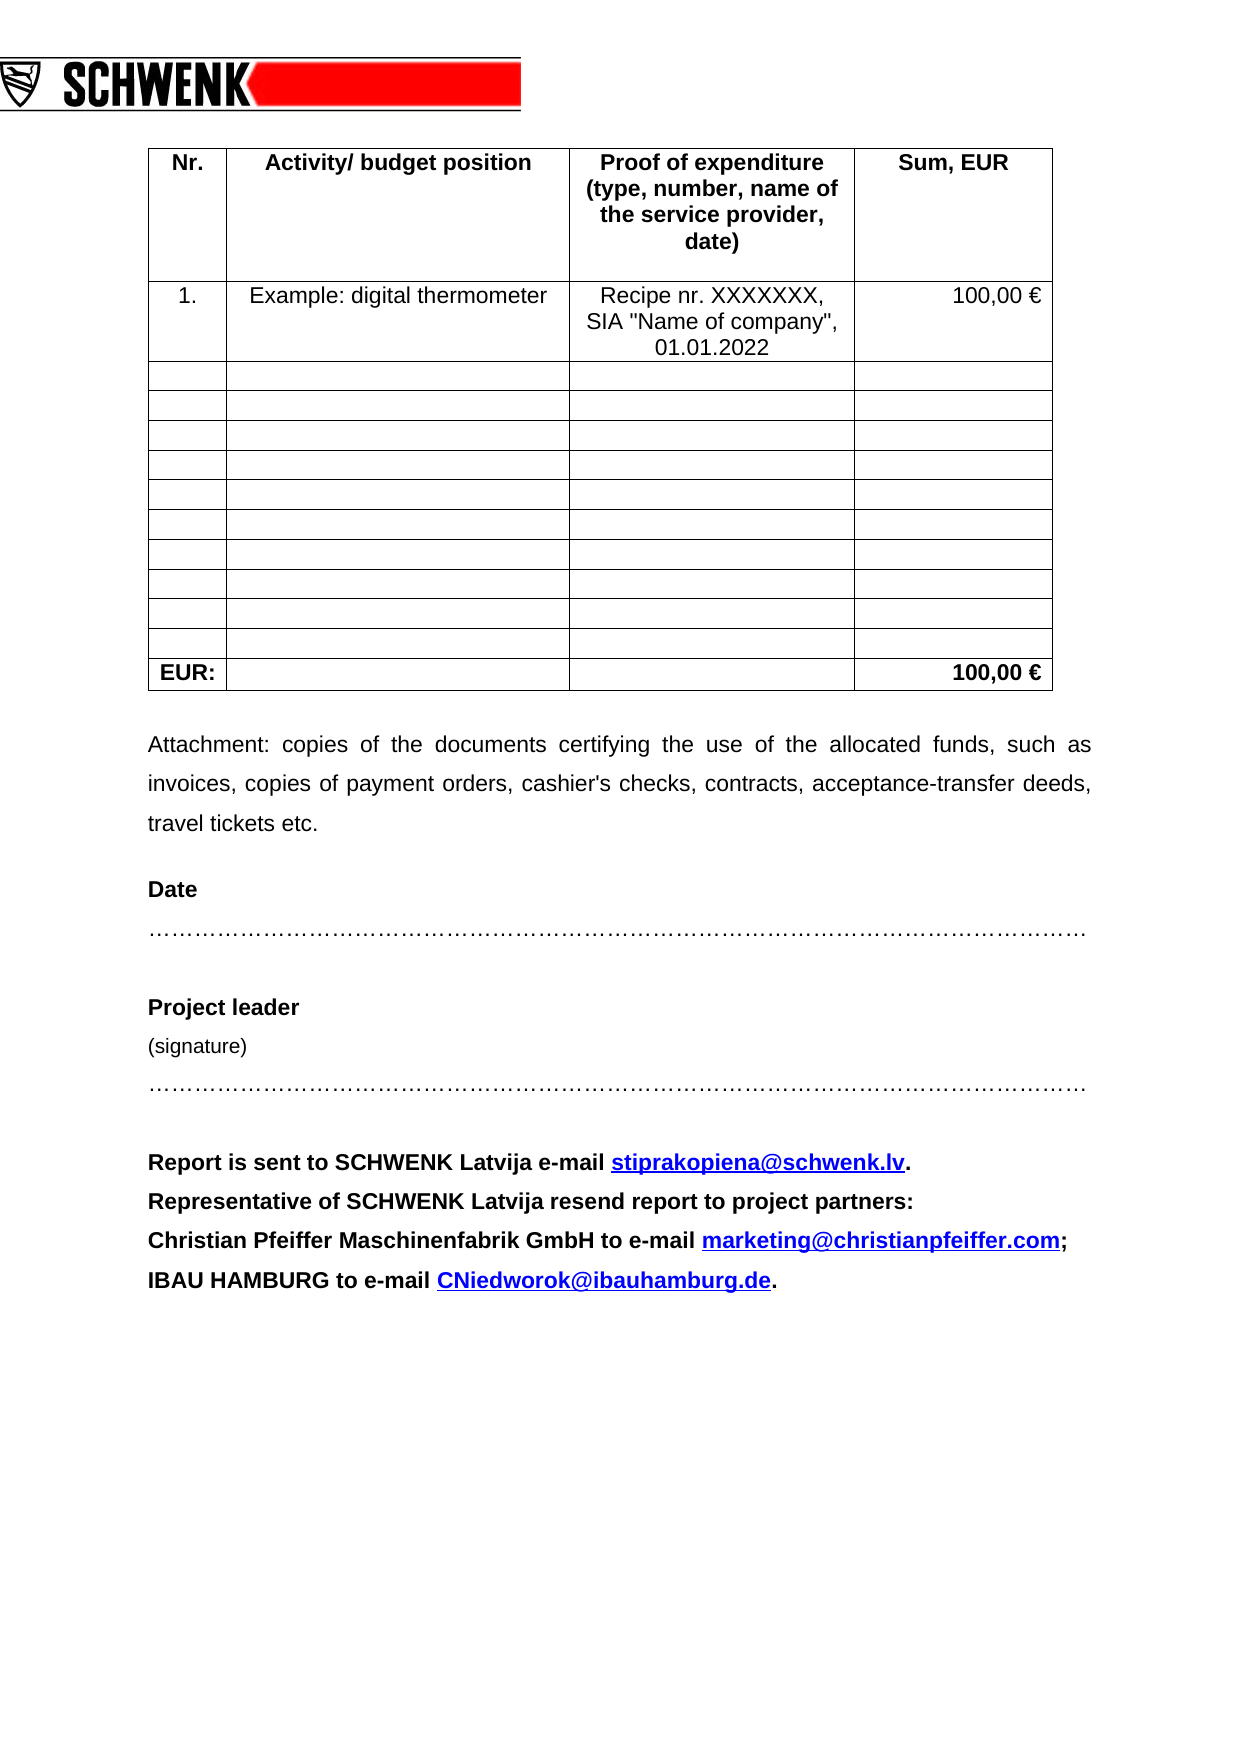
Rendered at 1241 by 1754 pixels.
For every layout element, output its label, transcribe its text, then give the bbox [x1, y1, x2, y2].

table_cell [855, 391, 1052, 420]
text Date [148, 876, 1092, 902]
table_cell [570, 421, 854, 450]
text Christian Pfeiffer Maschinenfabrik GmbH to e-mail marketing@christianpfeiffer.com; [148, 1227, 1092, 1254]
table_cell [570, 510, 854, 539]
table_cell [855, 599, 1052, 628]
table_cell [227, 599, 569, 628]
table_cell [149, 451, 226, 479]
table_header Proof of expenditure (type, number, name of the service provider, date) [570, 149, 854, 281]
text (signature) [148, 1033, 1092, 1057]
table_cell 100,00 € [855, 282, 1052, 361]
table_cell 100,00 € [855, 659, 1052, 690]
table_cell [855, 421, 1052, 450]
table_cell 1. [149, 282, 226, 361]
table_cell [227, 480, 569, 509]
table_cell [149, 599, 226, 628]
table_cell [149, 510, 226, 539]
table_cell [149, 629, 226, 657]
text Representative of SCHWENK Latvija resend report to project partners: [148, 1188, 1092, 1214]
table_cell [855, 540, 1052, 568]
table_cell [570, 570, 854, 598]
table_cell [855, 510, 1052, 539]
table_cell [570, 629, 854, 657]
table_cell [855, 451, 1052, 479]
table_cell [149, 480, 226, 509]
table_cell [570, 599, 854, 628]
table_cell [570, 451, 854, 479]
table_cell [149, 421, 226, 450]
table_cell [227, 659, 569, 690]
table_cell [227, 629, 569, 657]
table_cell [227, 362, 569, 390]
table_cell [227, 451, 569, 479]
table_cell [227, 570, 569, 598]
table_header Sum, EUR [855, 149, 1052, 281]
table_cell [570, 362, 854, 390]
text IBAU HAMBURG to e-mail CNiedworok@ibauhamburg.de. [148, 1267, 1092, 1293]
table_cell [570, 659, 854, 690]
table_header Nr. [149, 149, 226, 281]
text …………………………………………………………………………………………………………… [148, 1069, 1092, 1096]
table_cell [149, 540, 226, 568]
table_cell [855, 480, 1052, 509]
text Project leader [148, 994, 1092, 1020]
table_cell [227, 391, 569, 420]
table_cell [149, 362, 226, 390]
table_cell EUR: [149, 659, 226, 690]
table_cell [855, 629, 1052, 657]
table_cell [227, 510, 569, 539]
text Report is sent to SCHWENK Latvija e-mail stiprakopiena@schwenk.lv. [148, 1148, 1092, 1175]
table_cell Example: digital thermometer [227, 282, 569, 361]
text Attachment: copies of the documents certifying the use of the allocated funds, such as invoices, copies of payment orders, cashier's checks, contracts, acceptance-transfer deeds, travel tickets etc. [148, 731, 1092, 836]
table_cell [570, 540, 854, 568]
table_cell [227, 421, 569, 450]
text …………………………………………………………………………………………………………… [148, 915, 1092, 941]
table_cell [855, 570, 1052, 598]
table_cell [570, 480, 854, 509]
table_header Activity/ budget position [227, 149, 569, 281]
picture [0, 56, 521, 112]
table_cell [149, 391, 226, 420]
table_cell Recipe nr. XXXXXXX, SIA "Name of company", 01.01.2022 [570, 282, 854, 361]
table_cell [570, 391, 854, 420]
table_cell [149, 570, 226, 598]
table_cell [227, 540, 569, 568]
table_cell [855, 362, 1052, 390]
